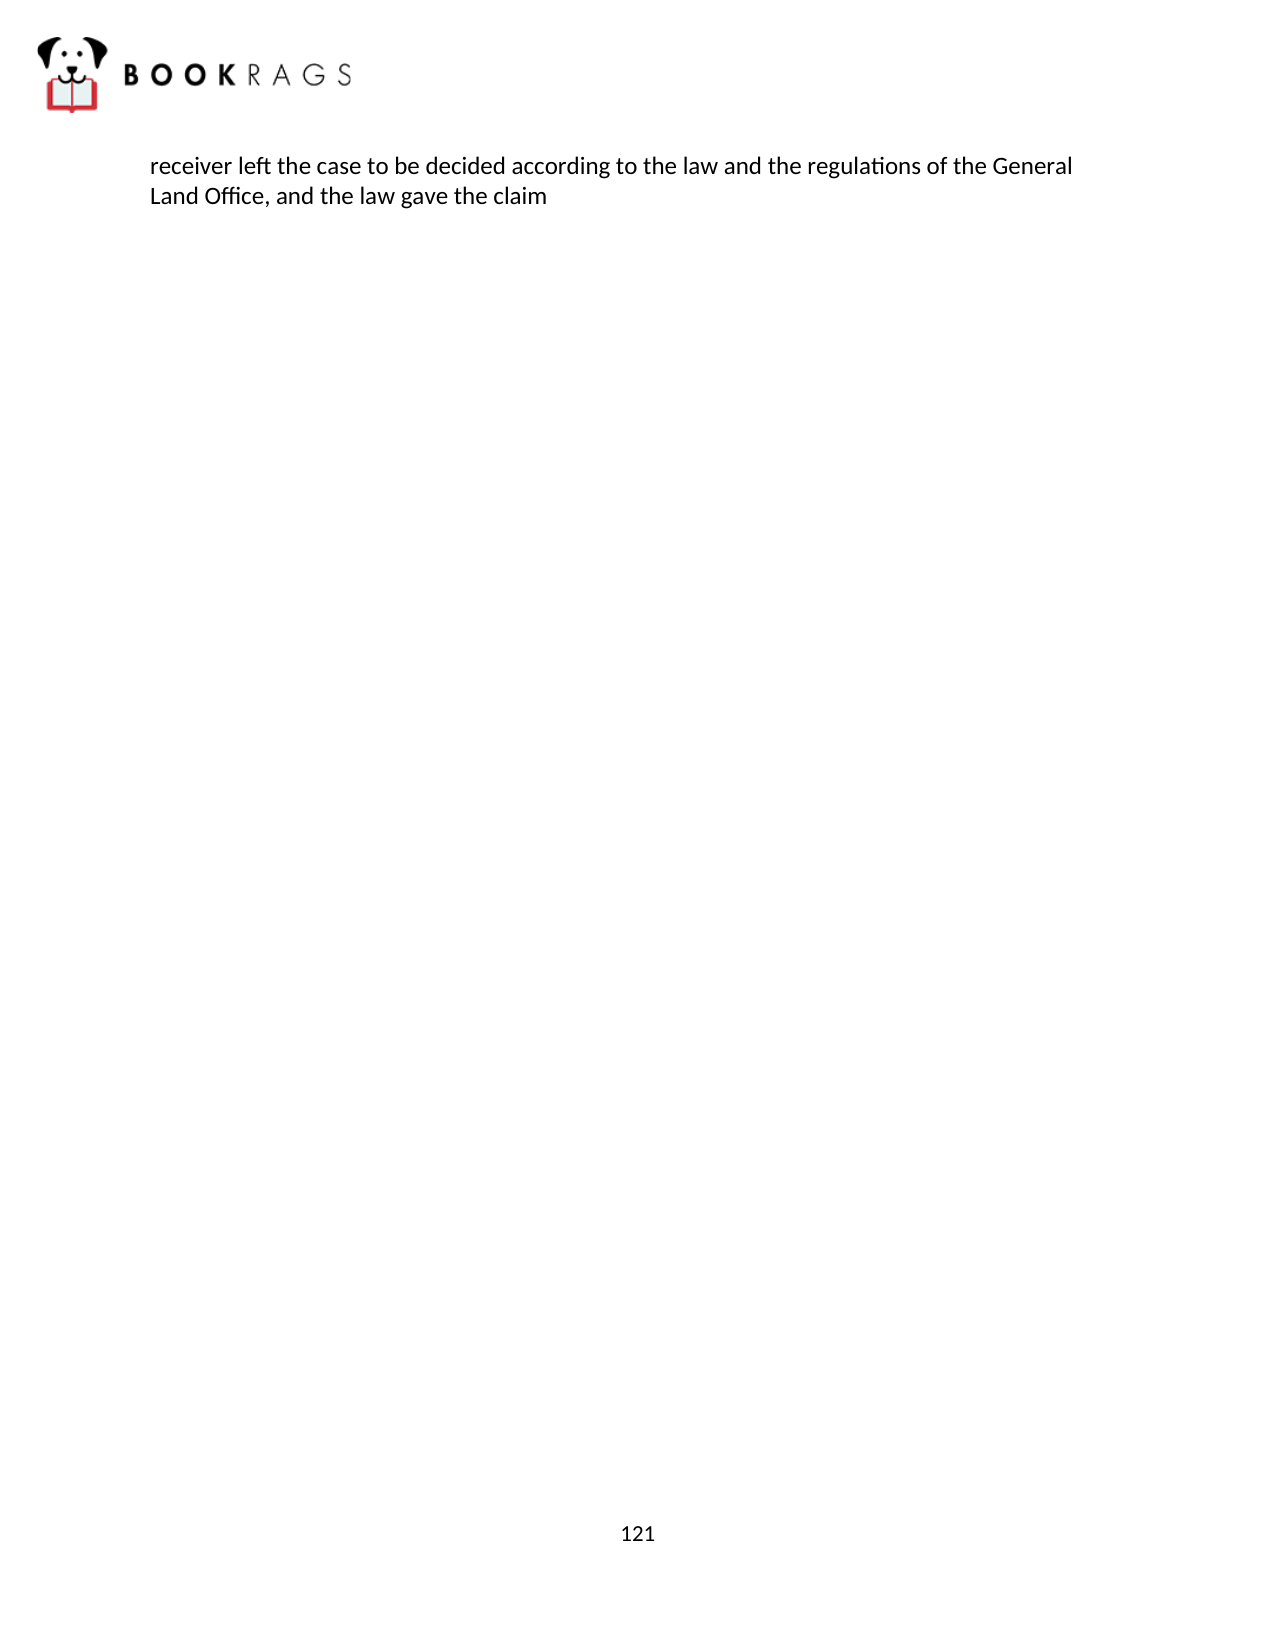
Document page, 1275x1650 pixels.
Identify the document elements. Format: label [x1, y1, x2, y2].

picture [37, 37, 351, 113]
text [150, 150, 1125, 211]
